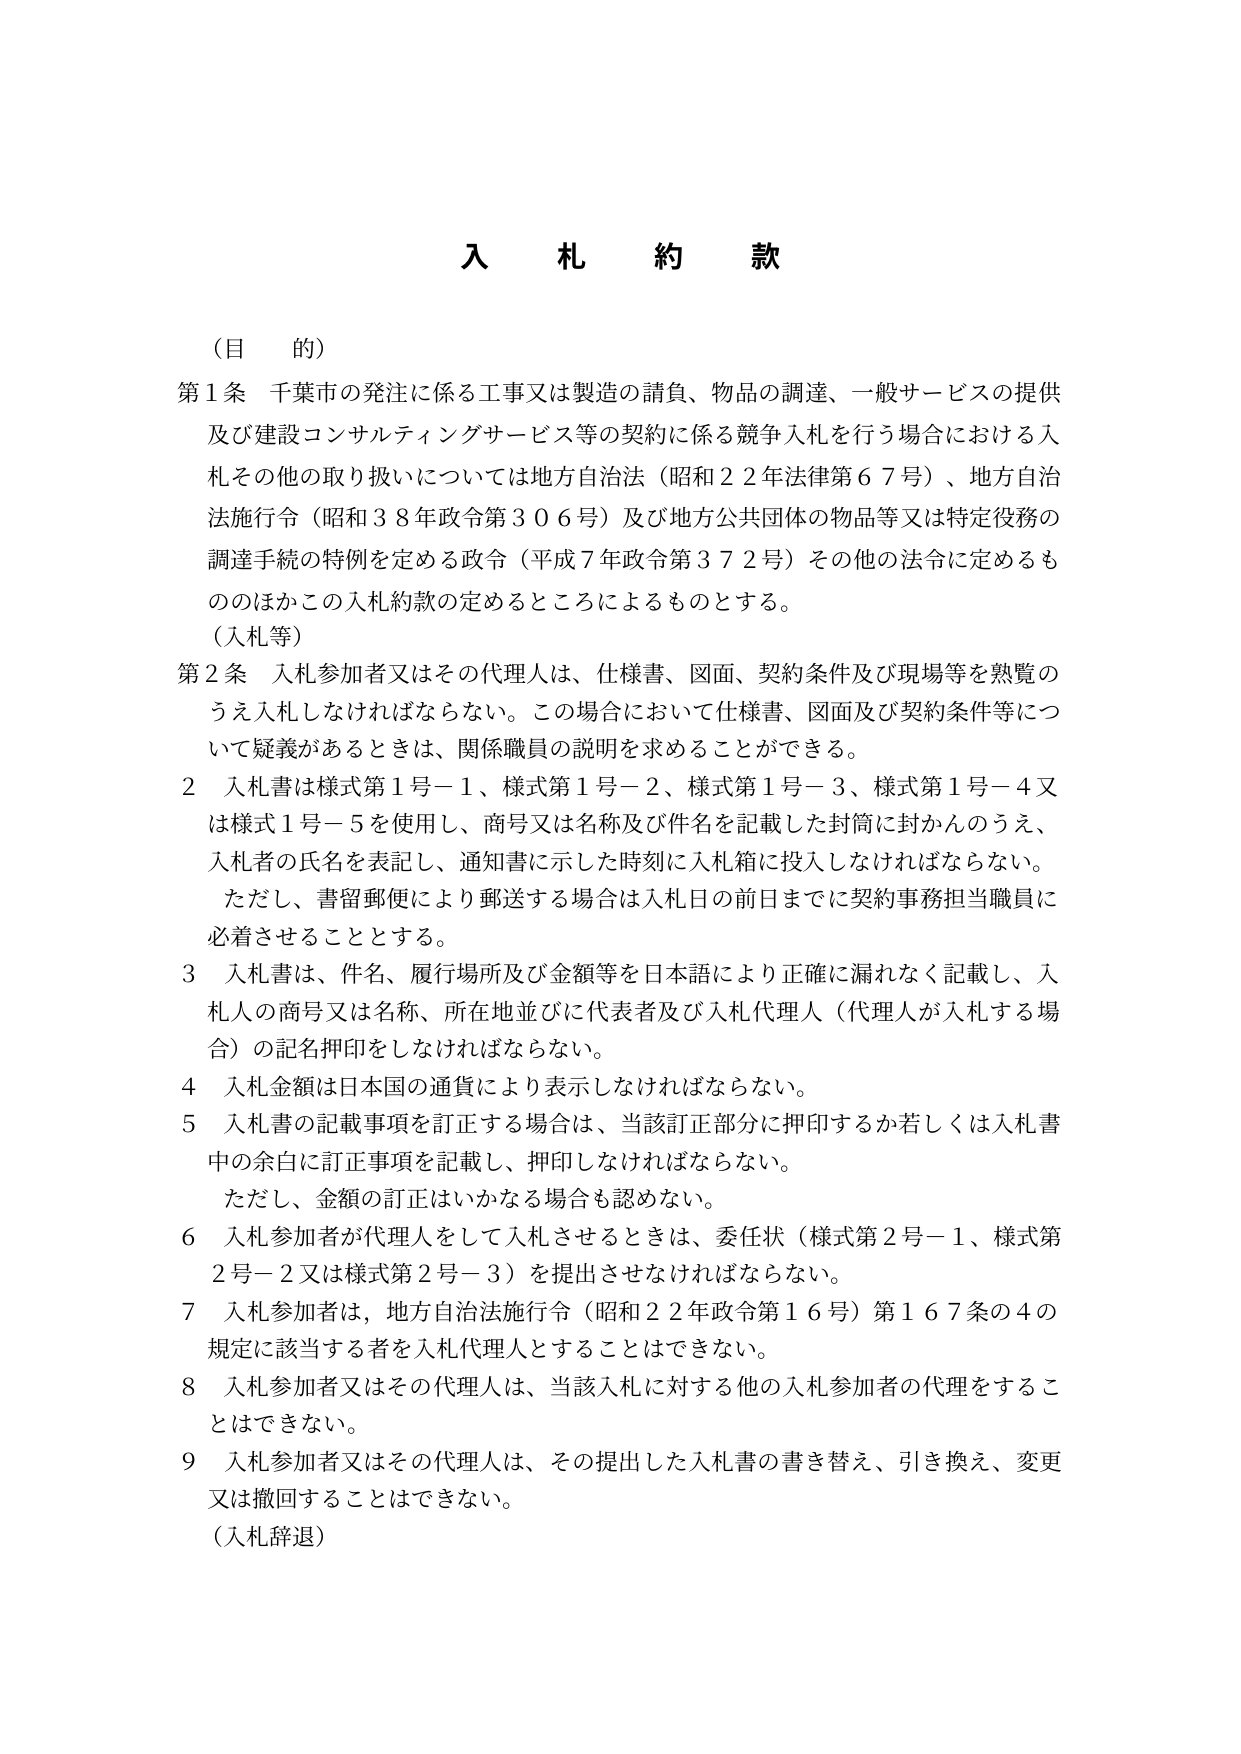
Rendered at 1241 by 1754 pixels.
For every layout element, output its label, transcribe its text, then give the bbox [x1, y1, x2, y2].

text （目 的） [177, 329, 1063, 367]
text ２ 入札書は様式第１号－１、様式第１号－２、様式第１号－３、様式第１号－４又は様式１号－５を使用し、商号又は名称及び件名を記載した封筒に封かんのうえ、入札者の氏名を表記し、通知書に示した時刻に入札箱に投入しなければならない。 [177, 767, 1063, 879]
text ただし、書留郵便により郵送する場合は入札日の前日までに契約事務担当職員に必着させることとする。 [177, 879, 1063, 954]
text ９ 入札参加者又はその代理人は、その提出した入札書の書き替え、引き換え、変更又は撤回することはできない。 [177, 1442, 1063, 1517]
text ５ 入札書の記載事項を訂正する場合は、当該訂正部分に押印するか若しくは入札書中の余白に訂正事項を記載し、押印しなければならない。 [177, 1104, 1063, 1179]
text ６ 入札参加者が代理人をして入札させるときは、委任状（様式第２号－１、様式第２号－２又は様式第２号－３）を提出させなければならない。 [177, 1217, 1063, 1292]
text ただし、金額の訂正はいかなる場合も認めない。 [177, 1179, 1063, 1217]
text 第２条 入札参加者又はその代理人は、仕様書、図面、契約条件及び現場等を熟覧のうえ入札しなければならない。この場合において仕様書、図面及び契約条件等について疑義があるときは、関係職員の説明を求めることができる。 [177, 654, 1063, 767]
text 入 札 約 款 [177, 217, 1063, 292]
text ７ 入札参加者は，地方自治法施行令（昭和２２年政令第１６号）第１６７条の４の規定に該当する者を入札代理人とすることはできない。 [177, 1292, 1063, 1367]
text ４ 入札金額は日本国の通貨により表示しなければならない。 [177, 1067, 1063, 1104]
text 第１条 千葉市の発注に係る工事又は製造の請負、物品の調達、一般サービスの提供及び建設コンサルティングサービス等の契約に係る競争入札を行う場合における入札その他の取り扱いについては地方自治法（昭和２２年法律第６７号）、地方自治法施行令（昭和３８年政令第３０６号）及び地方公共団体の物品等又は特定役務の調達手続の特例を定める政令（平成７年政令第３７２号）その他の法令に定めるもののほかこの入札約款の定めるところによるものとする。 [177, 367, 1063, 617]
text ８ 入札参加者又はその代理人は、当該入札に対する他の入札参加者の代理をすることはできない。 [177, 1367, 1063, 1442]
text （入札等） [177, 617, 1063, 654]
text （入札辞退） [177, 1517, 1063, 1554]
text ３ 入札書は、件名、履行場所及び金額等を日本語により正確に漏れなく記載し、入札人の商号又は名称、所在地並びに代表者及び入札代理人（代理人が入札する場合）の記名押印をしなければならない。 [177, 954, 1063, 1067]
